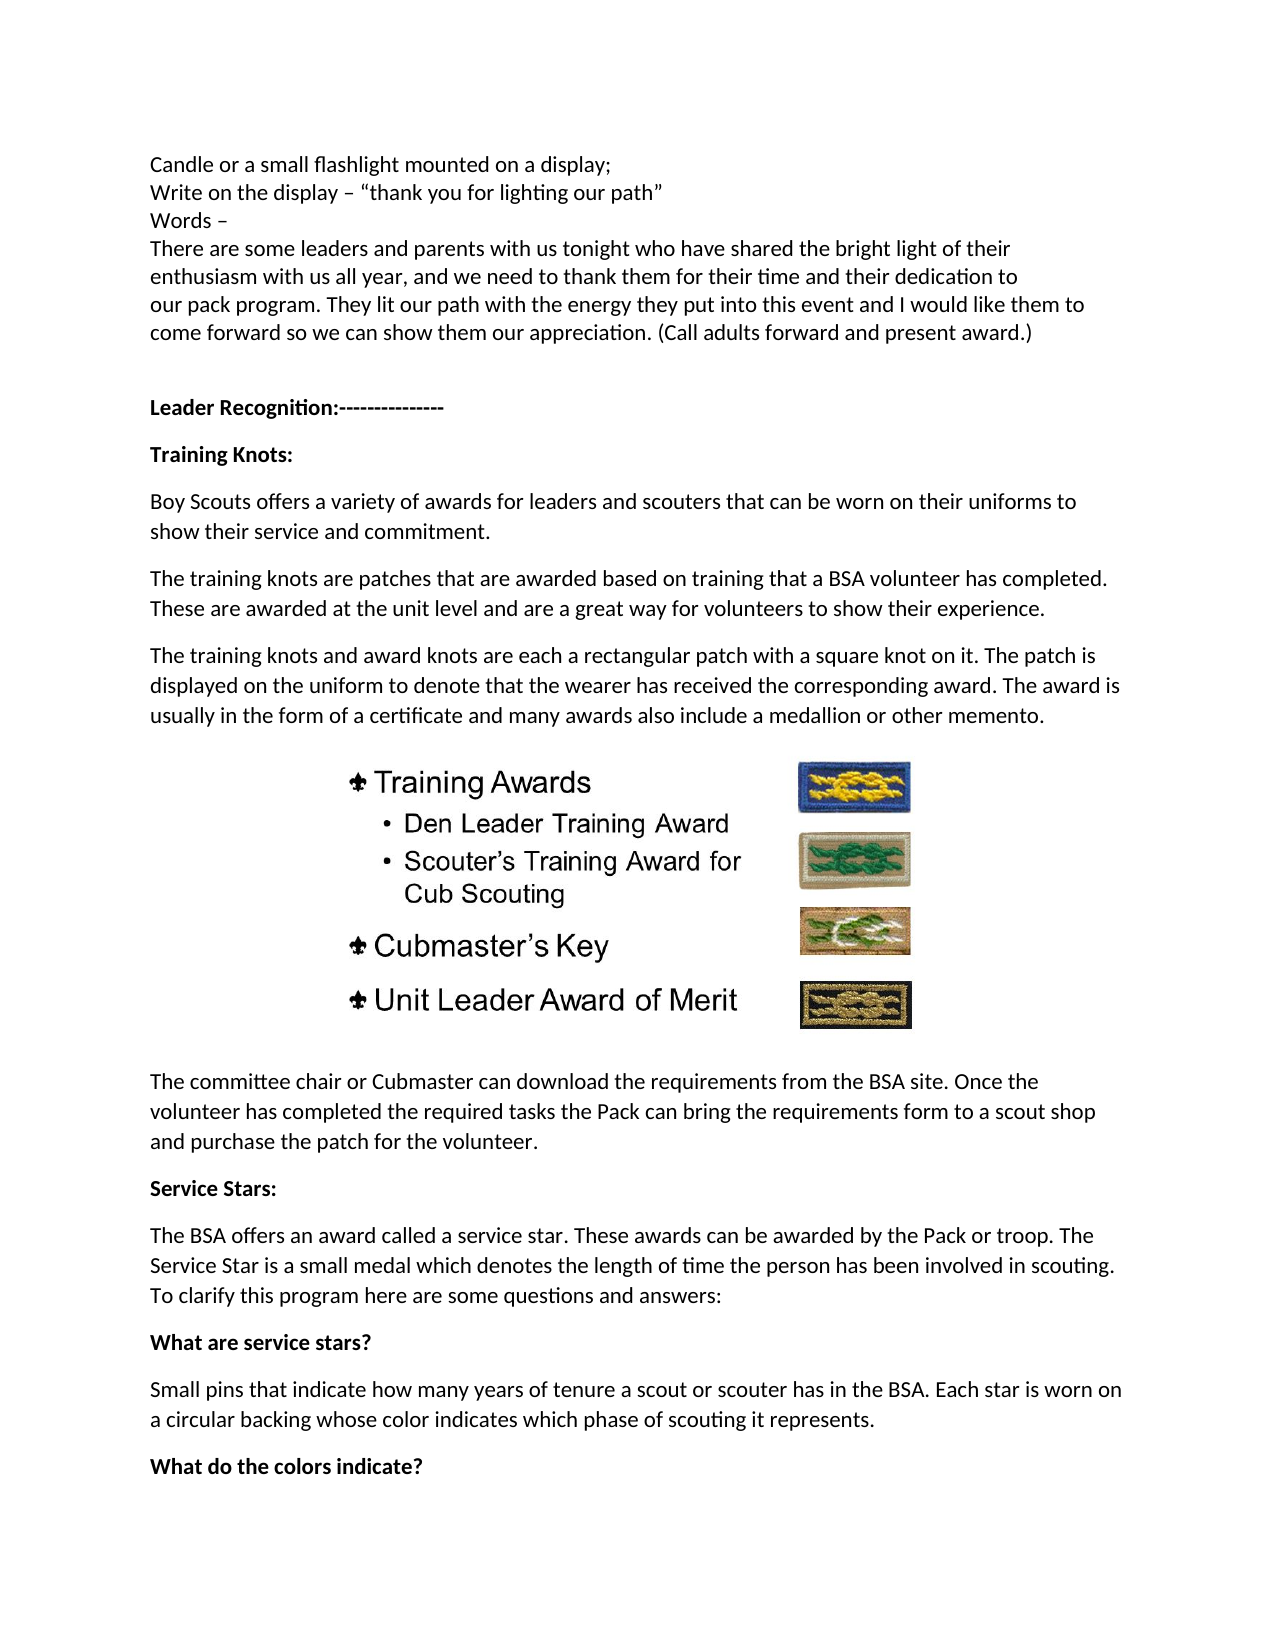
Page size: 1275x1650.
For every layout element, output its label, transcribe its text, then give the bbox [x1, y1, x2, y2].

text The BSA offers an award called a service star. These awards can be awarded by the Pack or troop. The Service Star is a small medal which denotes the length of time the person has been involved in scouting. To clarify this program here are some questions and answers: [150, 1221, 1125, 1309]
text The committee chair or Cubmaster can download the requirements from the BSA site. Once the volunteer has completed the required tasks the Pack can bring the requirements form to a scout shop and purchase the patch for the volunteer. [150, 1067, 1125, 1155]
text The training knots are patches that are awarded based on training that a BSA volunteer has completed. These are awarded at the unit level and are a great way for volunteers to show their experience. [150, 564, 1125, 622]
text What do the colors indicate? [150, 1452, 1125, 1480]
text Write on the display – “thank you for lighting our path” [150, 178, 1125, 206]
text Service Stars: [150, 1174, 1125, 1202]
text Candle or a small flashlight mounted on a display; [150, 150, 1125, 178]
text Training Knots: [150, 440, 1125, 468]
text Small pins that indicate how many years of tenure a scout or scouter has in the BSA. Each star is worn on a circular backing whose color indicates which phase of scouting it represents. [150, 1375, 1125, 1433]
text What are service stars? [150, 1328, 1125, 1356]
text Words – [150, 206, 1125, 234]
text Leader Recognition:--------------- [150, 393, 1125, 421]
text There are some leaders and parents with us tonight who have shared the bright light of their enthusiasm with us all year, and we need to thank them for their time and their dedication to [150, 234, 1125, 290]
text our pack program. They lit our path with the energy they put into this event and I would like them to come forward so we can show them our appreciation. (Call adults forward and present award.) [150, 290, 1125, 346]
text Boy Scouts offers a variety of awards for leaders and scouters that can be worn on their uniforms to show their service and commitment. [150, 487, 1125, 545]
text The training knots and award knots are each a rectangular patch with a square knot on it. The patch is displayed on the uniform to denote that the wearer has received the corresponding award. The award is usually in the form of a certificate and many awards also include a medallion or other memento. [150, 641, 1125, 729]
picture [328, 748, 947, 1049]
